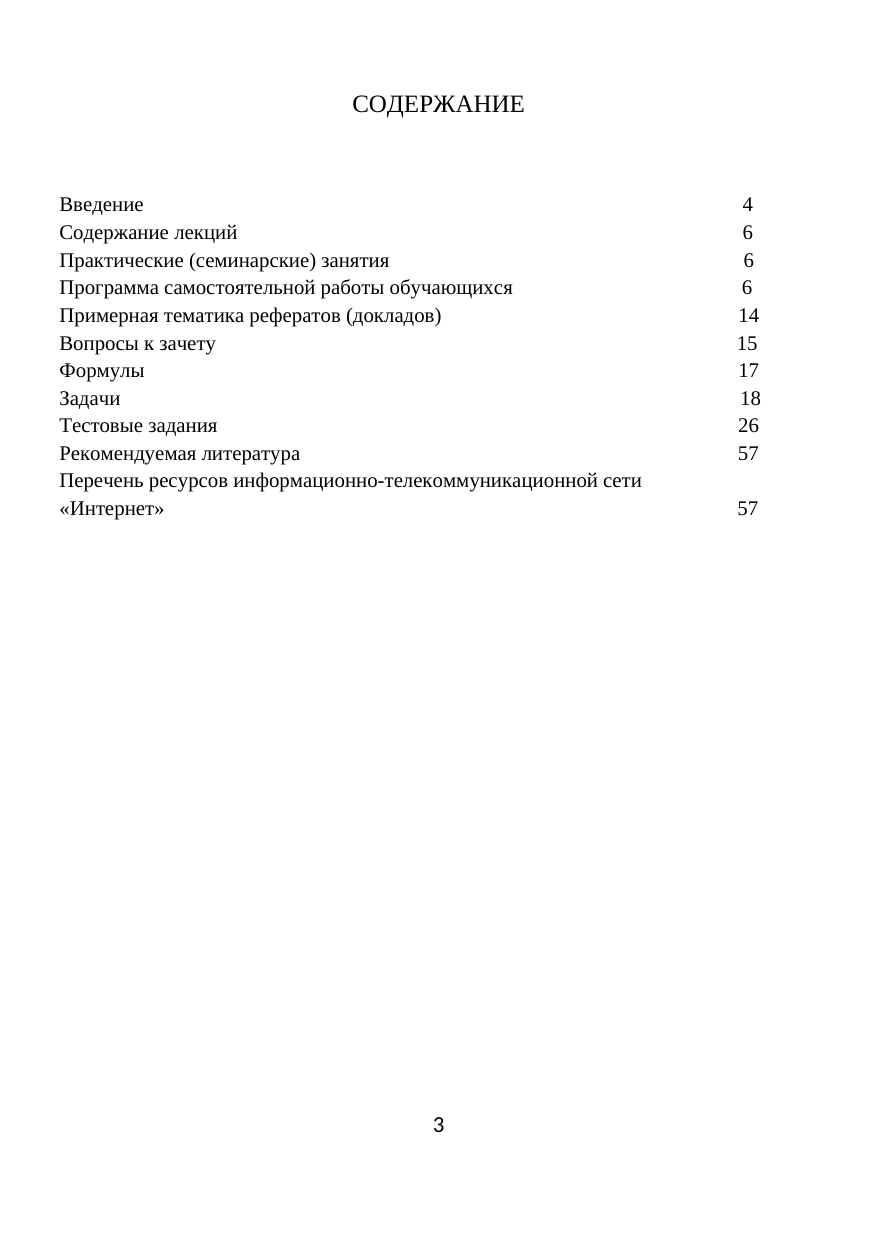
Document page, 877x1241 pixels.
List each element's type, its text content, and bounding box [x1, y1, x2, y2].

text Перечень ресурсов информационно-телекоммуникационной сети [59, 468, 818, 492]
text Тестовые задания 26 [59, 413, 818, 437]
text «Интернет» 57 [59, 496, 818, 520]
text Примерная тематика рефератов (докладов) 14 [59, 303, 818, 327]
text Формулы 17 [59, 358, 818, 382]
text Задачи 18 [59, 386, 818, 410]
text СОДЕРЖАНИЕ [59, 89, 818, 117]
text Содержание лекций 6 [59, 220, 818, 244]
text Программа самостоятельной работы обучающихся 6 [59, 275, 818, 299]
text Вопросы к зачету 15 [59, 330, 818, 354]
text Рекомендуемая литература 57 [59, 441, 818, 465]
text Введение 4 [59, 192, 818, 216]
text Практические (семинарские) занятия 6 [59, 248, 818, 272]
